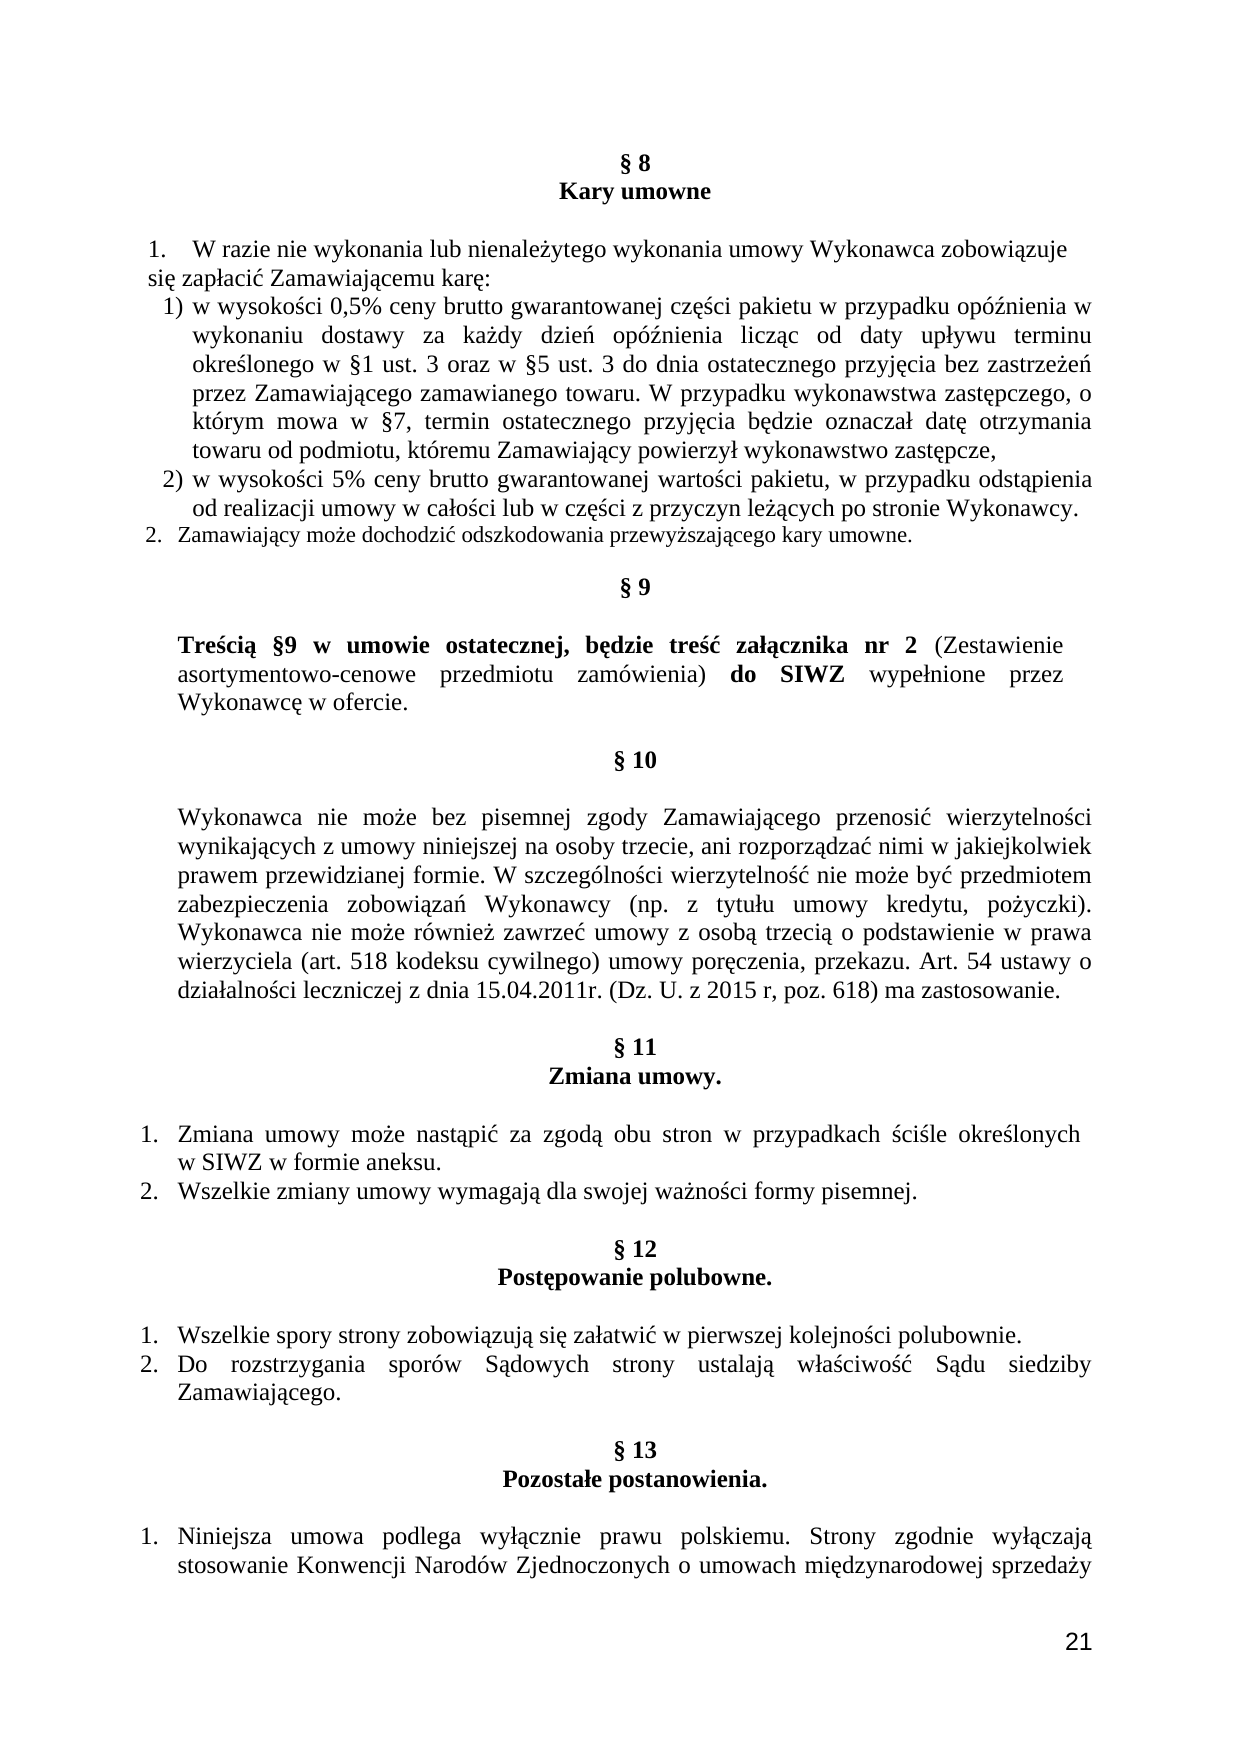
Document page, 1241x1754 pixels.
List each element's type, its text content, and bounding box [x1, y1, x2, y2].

text 1. W razie nie wykonania lub nienależytego wykonania umowy Wykonawca zobowiązuje się zapłacić Zamawiającemu karę: [148, 234, 1093, 291]
text § 10 [177, 745, 1093, 774]
list Wszelkie spory strony zobowiązują się załatwić w pierwszej kolejności polubownie. [140, 1320, 1093, 1349]
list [140, 1521, 1093, 1579]
text Treścią §9 w umowie ostatecznej, będzie treść załącznika nr 2 (Zestawienie asortymentowo-cenowe przedmiotu zamówienia) do SIWZ wypełnione przez Wykonawcę w ofercie. [177, 630, 1063, 716]
text Zmiana umowy. [177, 1061, 1093, 1090]
list Do rozstrzygania sporów Sądowych strony ustalają właściwość Sądu siedziby Zamawiającego. [140, 1349, 1093, 1406]
list w wysokości 5% ceny brutto gwarantowanej wartości pakietu, w przypadku odstąpienia od realizacji umowy w całości lub w części z przyczyn leżących po stronie Wykonawcy. [162, 464, 1093, 521]
list w wysokości 0,5% ceny brutto gwarantowanej części pakietu w przypadku opóźnienia w wykonaniu dostawy za każdy dzień opóźnienia licząc od daty upływu terminu określonego w §1 ust. 3 oraz w §5 ust. 3 do dnia ostatecznego przyjęcia bez zastrzeżeń przez Zamawiającego zamawianego towaru. W przypadku wykonawstwa zastępczego, o którym mowa w §7, termin ostatecznego przyjęcia będzie oznaczał datę otrzymania towaru od podmiotu, któremu Zamawiający powierzył wykonawstwo zastępcze, [162, 291, 1093, 464]
list Zmiana umowy może nastąpić za zgodą obu stron w przypadkach ściśle określonych w SIWZ w formie aneksu. [140, 1119, 1093, 1176]
text Wykonawca nie może bez pisemnej zgody Zamawiającego przenosić wierzytelności wynikających z umowy niniejszej na osoby trzecie, ani rozporządzać nimi w jakiejkolwiek prawem przewidzianej formie. W szczególności wierzytelność nie może być przedmiotem zabezpieczenia zobowiązań Wykonawcy (np. z tytułu umowy kredytu, pożyczki). Wykonawca nie może również zawrzeć umowy z osobą trzecią o podstawienie w prawa wierzyciela (art. 518 kodeksu cywilnego) umowy poręczenia, przekazu. Art. 54 ustawy o działalności leczniczej z dnia 15.04.2011r. (Dz. U. z 2015 r, poz. 618) ma zastosowanie. [177, 802, 1093, 1004]
list Wszelkie zmiany umowy wymagają dla swojej ważności formy pisemnej. [140, 1176, 1093, 1205]
text § 9 [177, 572, 1093, 601]
text Kary umowne [177, 176, 1093, 205]
text § 8 [177, 148, 1093, 176]
list Zamawiający może dochodzić odszkodowania przewyższającego kary umowne. [162, 521, 1093, 548]
text § 12 [177, 1234, 1093, 1262]
text Postępowanie polubowne. [177, 1262, 1093, 1291]
text § 13 [177, 1435, 1093, 1464]
text § 11 [177, 1032, 1093, 1061]
text Pozostałe postanowienia. [177, 1464, 1093, 1492]
